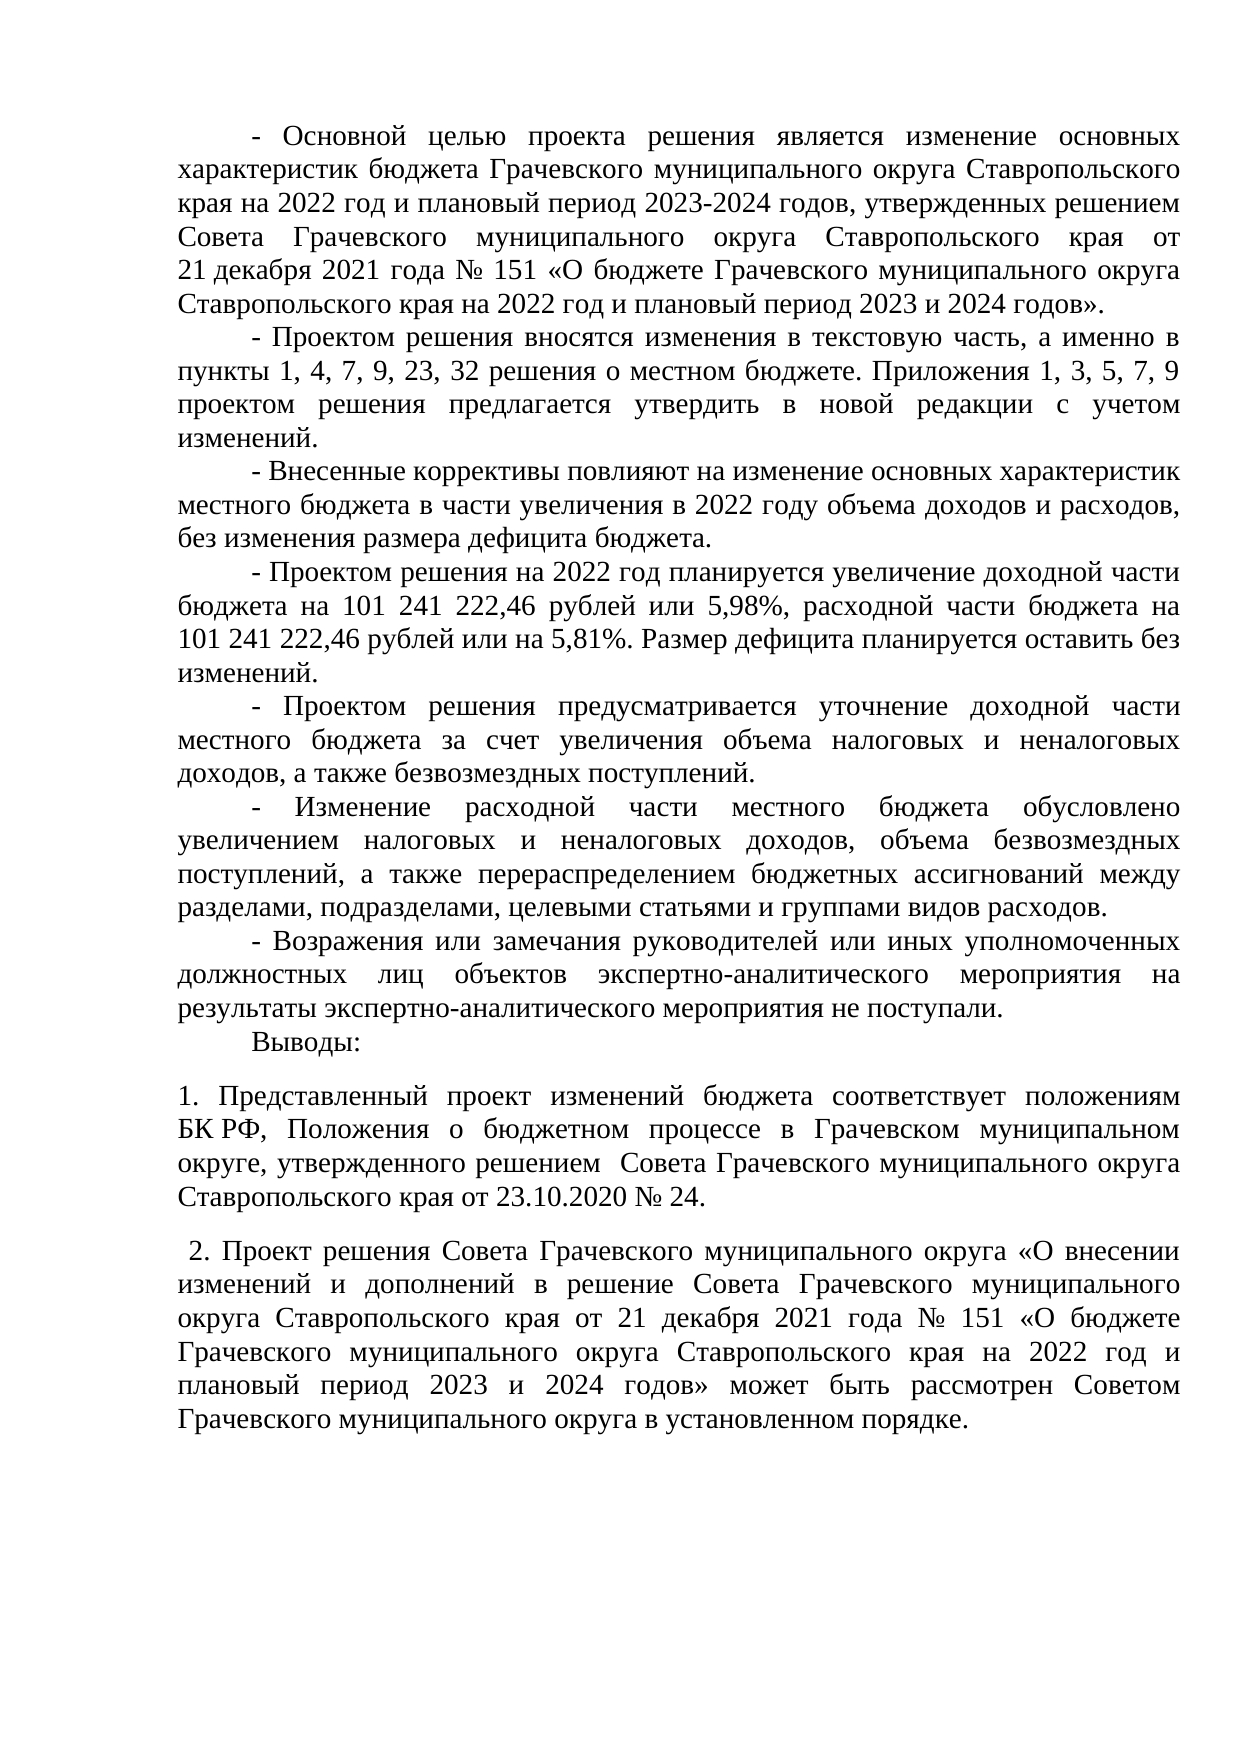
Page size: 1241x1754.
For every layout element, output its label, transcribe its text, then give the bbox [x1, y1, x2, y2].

text - Внесенные коррективы повлияют на изменение основных характеристик местного бюджета в части увеличения в 2022 году объема доходов и расходов, без изменения размера дефицита бюджета. [177, 453, 1181, 554]
text - Проектом решения вносятся изменения в текстовую часть, а именно в пункты 1, 4, 7, 9, 23, 32 решения о местном бюджете. Приложения 1, 3, 5, 7, 9 проектом решения предлагается утвердить в новой редакции с учетом изменений. [177, 319, 1181, 453]
text - Проектом решения предусматривается уточнение доходной части местного бюджета за счет увеличения объема налоговых и неналоговых доходов, а также безвозмездных поступлений. [177, 688, 1181, 789]
text - Изменение расходной части местного бюджета обусловлено увеличением налоговых и неналоговых доходов, объема безвозмездных поступлений, а также перераспределением бюджетных ассигнований между разделами, подразделами, целевыми статьями и группами видов расходов. [177, 789, 1181, 923]
text - Основной целью проекта решения является изменение основных характеристик бюджета Грачевского муниципального округа Ставропольского края на 2022 год и плановый период 2023-2024 годов, утвержденных решением Совета Грачевского муниципального округа Ставропольского края от 21 декабря 2021 года № 151 «О бюджете Грачевского муниципального округа Ставропольского края на 2022 год и плановый период 2023 и 2024 годов». [177, 118, 1181, 319]
text - Проектом решения на 2022 год планируется увеличение доходной части бюджета на 101 241 222,46 рублей или 5,98%, расходной части бюджета на 101 241 222,46 рублей или на 5,81%. Размер дефицита планируется оставить без изменений. [177, 554, 1181, 688]
text 1. Представленный проект изменений бюджета соответствует положениям БК РФ, Положения о бюджетном процессе в Грачевском муниципальном округе, утвержденного решением Совета Грачевского муниципального округа Ставропольского края от 23.10.2020 № 24. [177, 1078, 1181, 1212]
text 2. Проект решения Совета Грачевского муниципального округа «О внесении изменений и дополнений в решение Совета Грачевского муниципального округа Ставропольского края от 21 декабря 2021 года № 151 «О бюджете Грачевского муниципального округа Ставропольского края на 2022 год и плановый период 2023 и 2024 годов» может быть рассмотрен Советом Грачевского муниципального округа в установленном порядке. [177, 1233, 1181, 1434]
text Выводы: [177, 1024, 1211, 1057]
text - Возражения или замечания руководителей или иных уполномоченных должностных лиц объектов экспертно-аналитического мероприятия на результаты экспертно-аналитического мероприятия не поступали. [177, 923, 1181, 1024]
